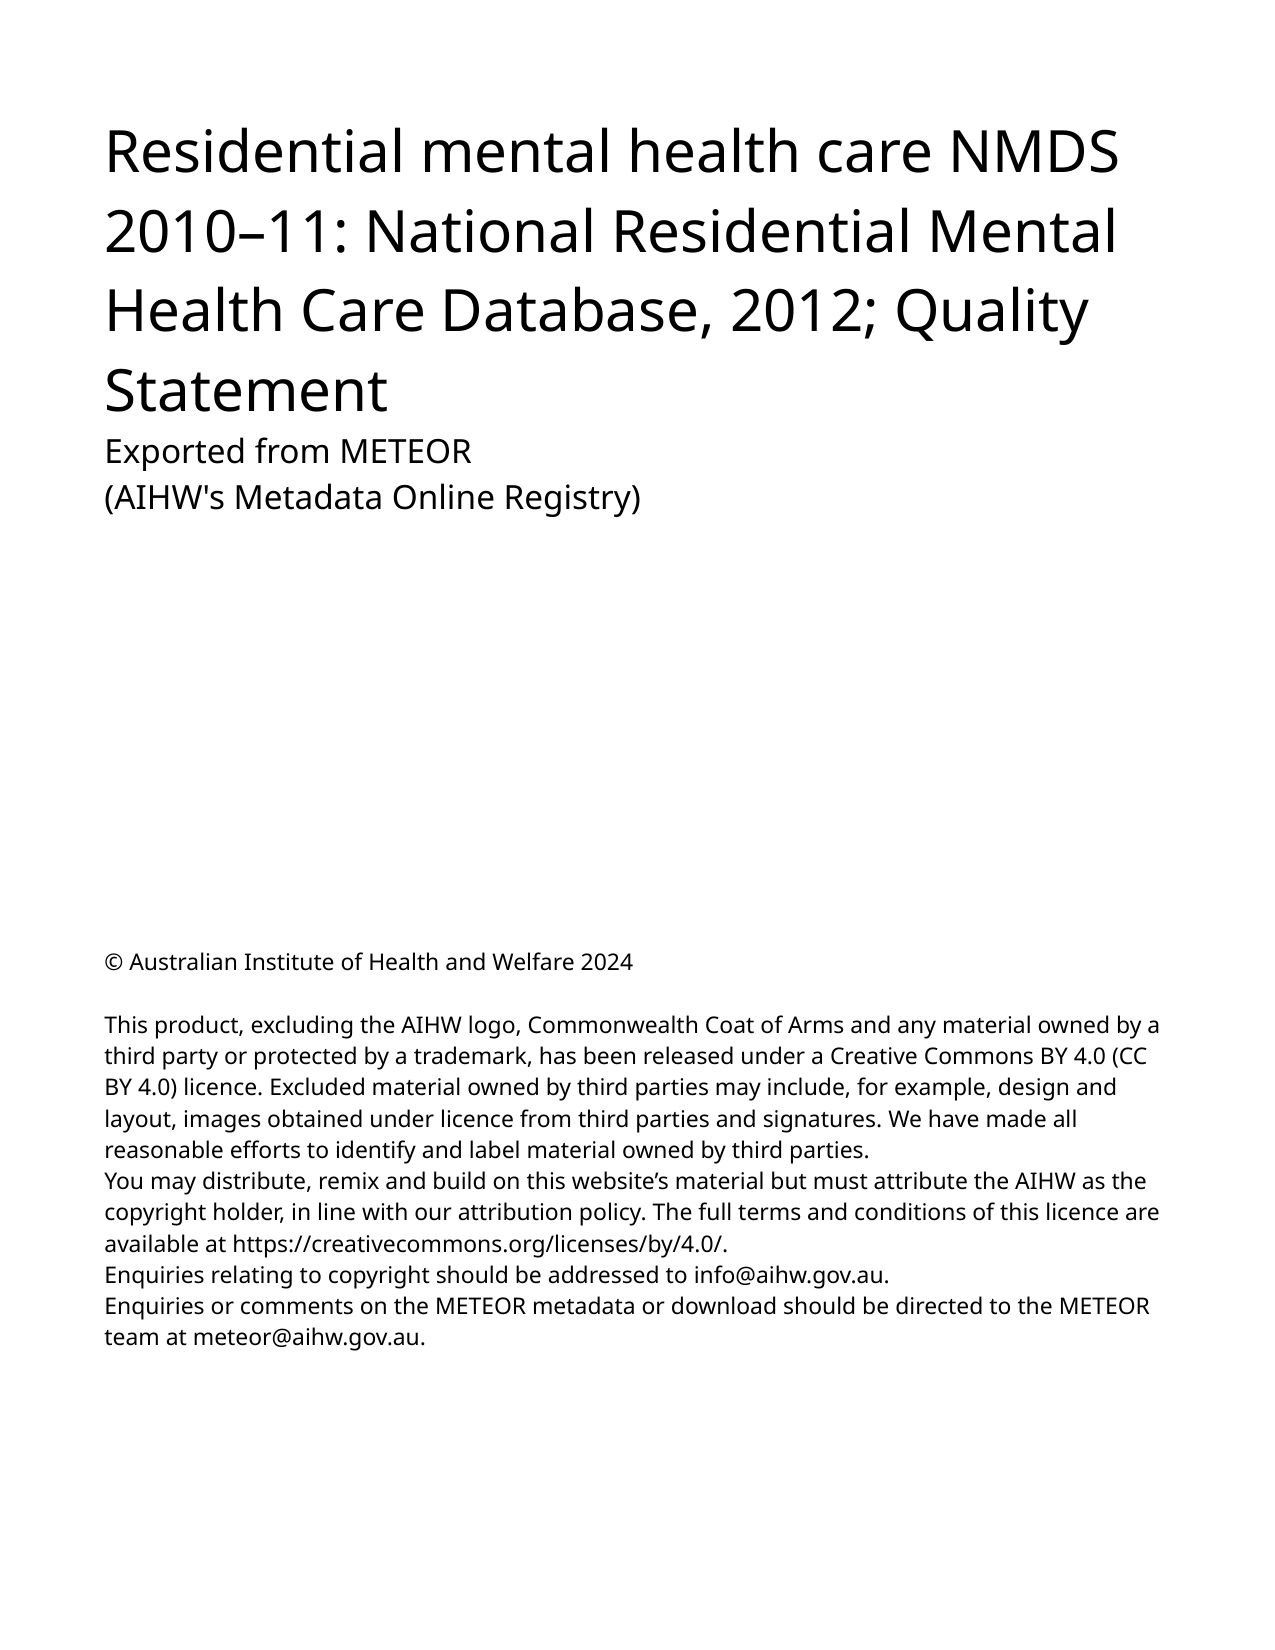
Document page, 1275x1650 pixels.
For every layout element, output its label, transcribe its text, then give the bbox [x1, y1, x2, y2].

subtitle Exported from METEOR [104, 428, 1171, 474]
text You may distribute, remix and build on this website’s material but must attribute the AIHW as the copyright holder, in line with our attribution policy. The full terms and conditions of this licence are available at https://creativecommons.org/licenses/by/4.0/. [104, 1165, 1171, 1259]
subtitle (AIHW's Metadata Online Registry) [104, 474, 1171, 519]
text Enquiries or comments on the METEOR metadata or download should be directed to the METEOR team at meteor@aihw.gov.au. [104, 1290, 1171, 1352]
text This product, excluding the AIHW logo, Commonwealth Coat of Arms and any material owned by a third party or protected by a trademark, has been released under a Creative Commons BY 4.0 (CC BY 4.0) licence. Excluded material owned by third parties may include, for example, design and layout, images obtained under licence from third parties and signatures. We have made all reasonable efforts to identify and label material owned by third parties. [104, 1009, 1171, 1165]
title Residential mental health care NMDS 2010–11: National Residential Mental Health Care Database, 2012; Quality Statement [104, 110, 1171, 428]
text Enquiries relating to copyright should be addressed to info@aihw.gov.au. [104, 1259, 1171, 1290]
text © Australian Institute of Health and Welfare 2024 [104, 946, 1171, 977]
